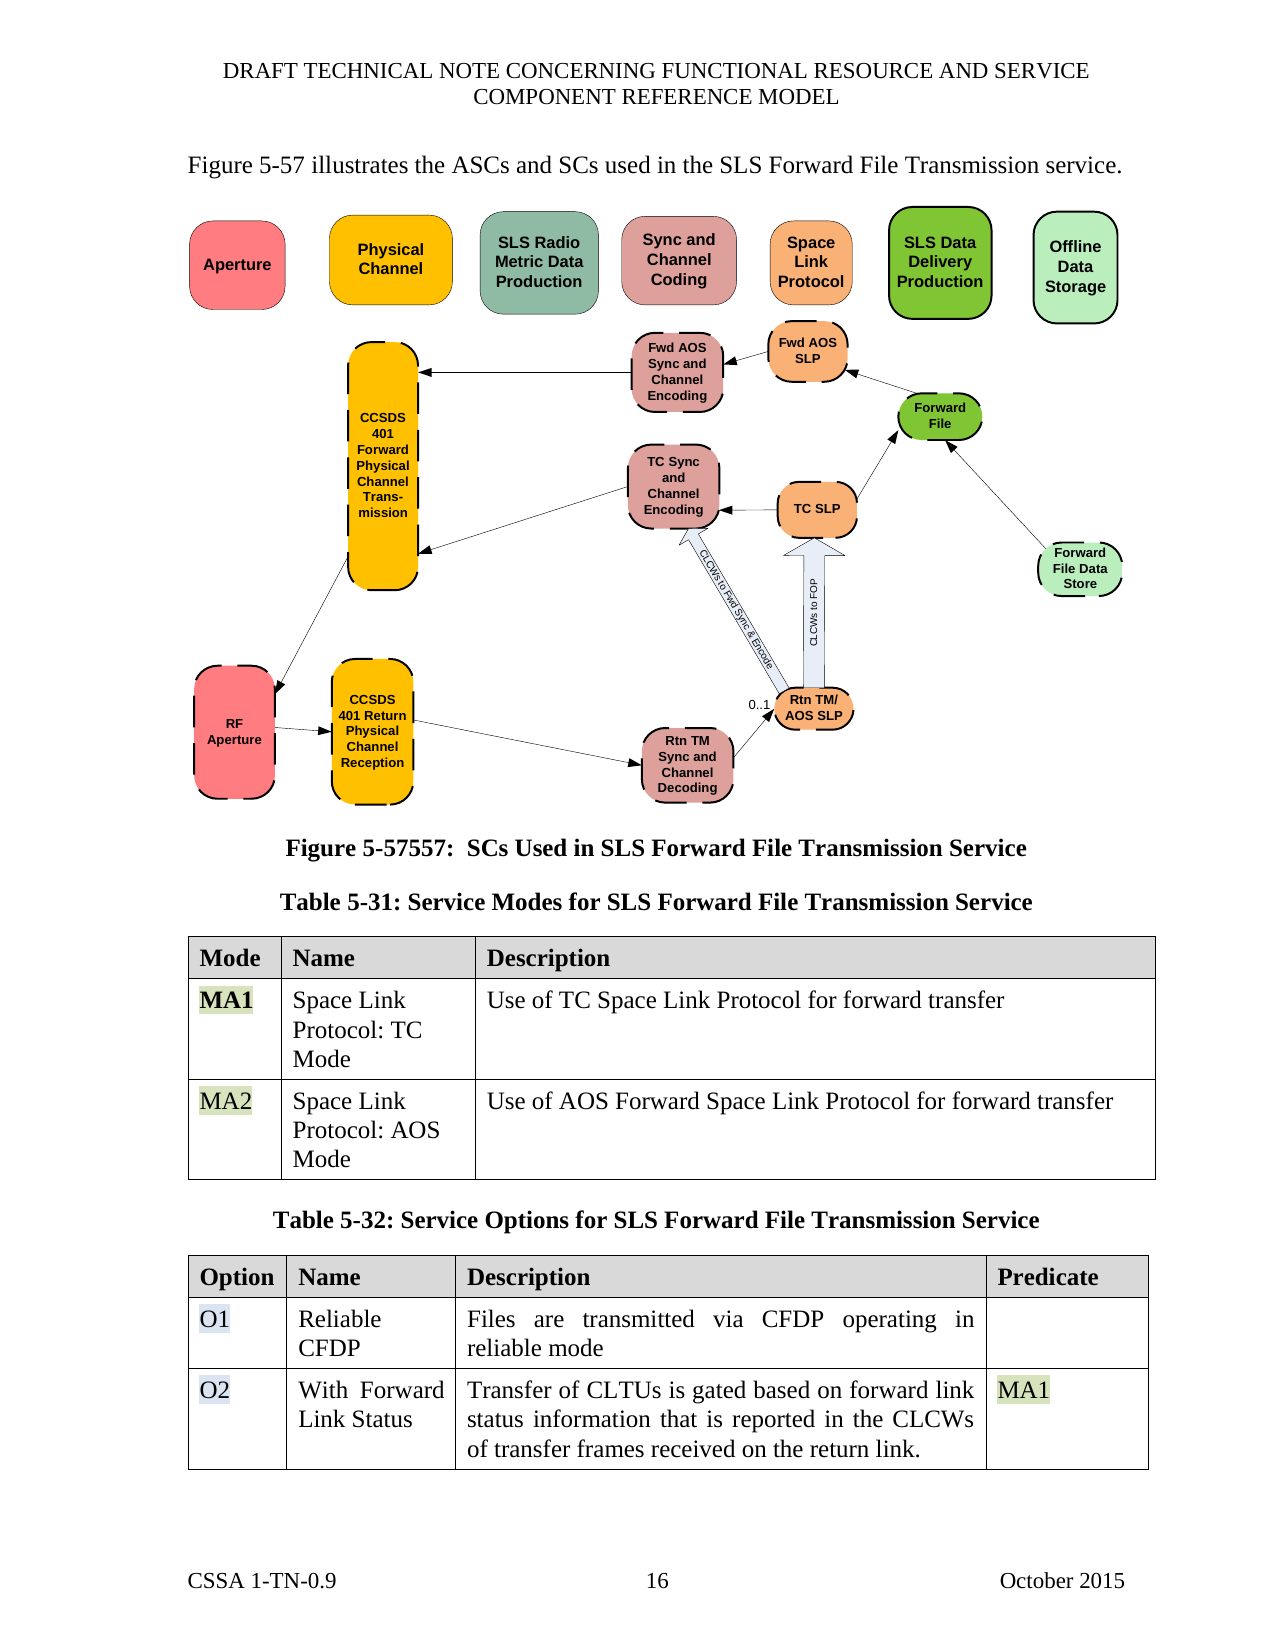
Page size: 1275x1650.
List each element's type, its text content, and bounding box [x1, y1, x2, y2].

table_cell Use of AOS Forward Space Link Protocol for forward transfer [476, 1080, 1155, 1179]
table_cell Transfer of CLTUs is gated based on forward link status information that is reported in the CLCWs of transfer frames received on the return link. [456, 1369, 986, 1468]
table_cell Use of TC Space Link Protocol for forward transfer [476, 979, 1155, 1079]
table_header Mode [189, 937, 281, 978]
table_cell MA2 [189, 1080, 281, 1179]
table_cell O2 [189, 1369, 286, 1468]
table_header Predicate [987, 1256, 1148, 1297]
table_header Option [189, 1256, 286, 1297]
table_cell With Forward Link Status [287, 1369, 455, 1468]
table_cell Space Link Protocol: AOS Mode [282, 1080, 475, 1179]
table_header Description [456, 1256, 986, 1297]
table_cell Space Link Protocol: TC Mode [282, 979, 475, 1079]
table_header Description [476, 937, 1155, 978]
table_cell O1 [189, 1298, 286, 1368]
table_header Name [287, 1256, 455, 1297]
table_cell [987, 1298, 1148, 1368]
table_cell MA1 [189, 979, 281, 1079]
table_cell Files are transmitted via CFDP operating in reliable mode [456, 1298, 986, 1368]
table_header Name [282, 937, 475, 978]
table_cell Reliable CFDP [287, 1298, 455, 1368]
table_cell MA1 [987, 1369, 1148, 1468]
